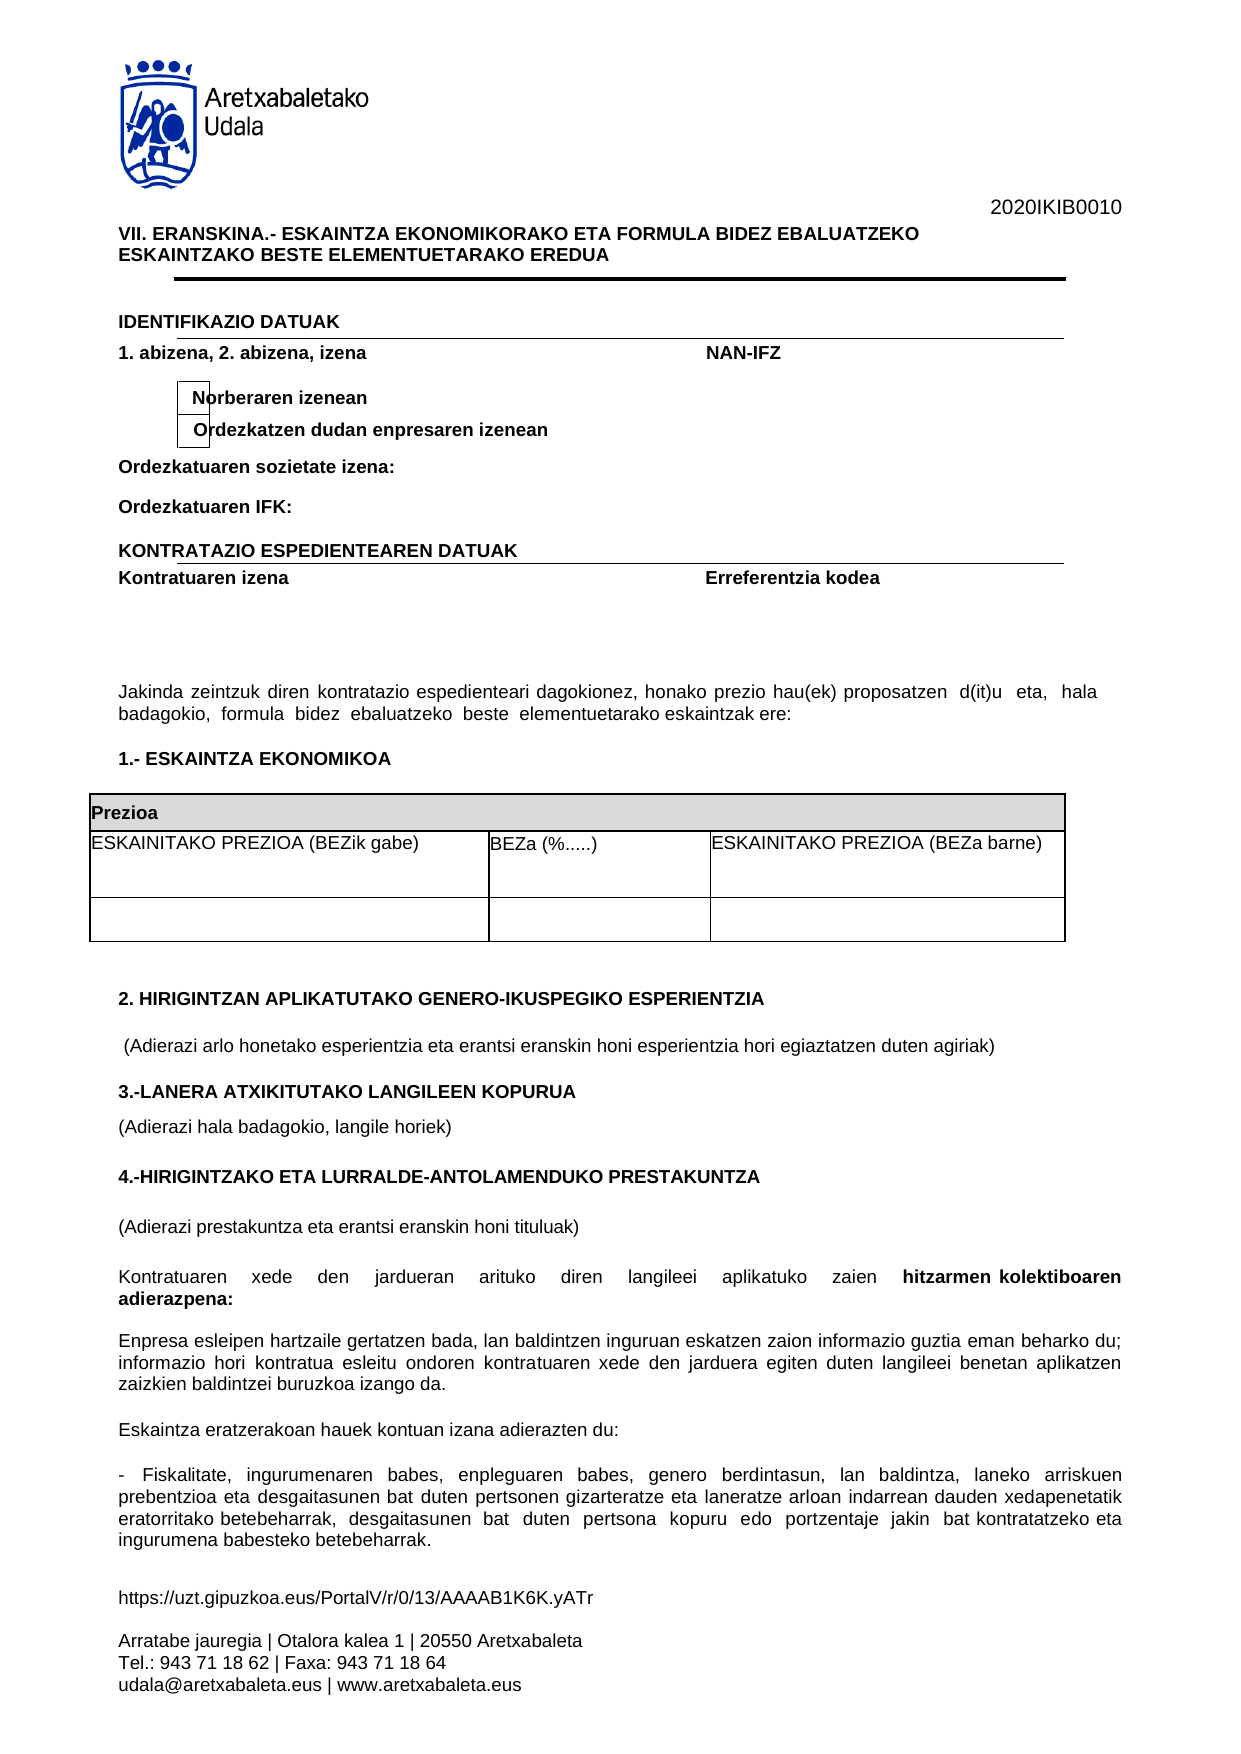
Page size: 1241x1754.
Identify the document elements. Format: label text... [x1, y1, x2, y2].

text - Fiskalitate, ingurumenaren babes, enpleguaren babes, genero berdintasun, lan baldintza, laneko arriskuen prebentzioa eta desgaitasunen bat duten pertsonen gizarteratze eta laneratze arloan indarrean dauden xedapenetatik eratorritako betebeharrak, desgaitasunen bat duten pertsona kopuru edo portzentaje jakin bat kontratatzeko eta ingurumena babesteko betebeharrak. [118, 1464, 1122, 1550]
table_cell ESKAINITAKO PREZIOA (BEZik gabe) [91, 832, 488, 897]
text Ordezkatuaren IFK: [118, 495, 1122, 517]
table_cell ESKAINITAKO PREZIOA (BEZa barne) [711, 832, 1064, 897]
text 1.- ESKAINTZA EKONOMIKOA [118, 745, 842, 768]
text Jakinda zeintzuk diren kontratazio espedienteari dagokionez, honako prezio hau(ek) proposatzen d(it)u eta, hala badagokio, formula bidez ebaluatzeko beste elementuetarako eskaintzak ere: [118, 681, 1098, 724]
text 4.-HIRIGINTZAKO ETA LURRALDE-ANTOLAMENDUKO PRESTAKUNTZA [118, 1166, 1122, 1187]
text KONTRATAZIO ESPEDIENTEAREN DATUAK [118, 539, 1122, 561]
text (Adierazi prestakuntza eta erantsi eranskin honi tituluak) [118, 1216, 1122, 1237]
text VII. ERANSKINA.- ESKAINTZA EKONOMIKORAKO ETA FORMULA BIDEZ EBALUATZEKO ESKAINTZAKO BESTE ELEMENTUETARAKO EREDUA [118, 222, 1049, 265]
text (Adierazi hala badagokio, langile horiek) [118, 1115, 1114, 1137]
text Kontratuaren xede den jardueran arituko diren langileei aplikatuko zaien hitzarmen kolektiboaren adierazpena: [118, 1266, 1122, 1309]
text Enpresa esleipen hartzaile gertatzen bada, lan baldintzen inguruan eskatzen zaion informazio guztia eman beharko du; informazio hori kontratua esleitu ondoren kontratuaren xede den jarduera egiten duten langileei benetan aplikatzen zaizkien baldintzei buruzkoa izango da. [118, 1330, 1122, 1395]
table_cell [490, 898, 710, 941]
text 3.-LANERA ATXIKITUTAKO LANGILEEN KOPURUA [118, 1081, 1122, 1103]
text IDENTIFIKAZIO DATUAK [118, 311, 1122, 332]
text Norberaren izenean [177, 387, 1122, 408]
text Ordezkatzen dudan enpresaren izenean [118, 419, 1122, 441]
text Ordezkatuaren sozietate izena: [118, 456, 1122, 476]
table_cell [711, 898, 1064, 941]
table_header Prezioa [91, 795, 1064, 830]
text Eskaintza eratzerakoan hauek kontuan izana adierazten du: [118, 1418, 1122, 1440]
table_cell BEZa (%.....) [490, 832, 710, 897]
text 2. HIRIGINTZAN APLIKATUTAKO GENERO-IKUSPEGIKO ESPERIENTZIA [118, 988, 1122, 1010]
picture [118, 59, 378, 195]
text Kontratuaren izena Erreferentzia kodea [118, 567, 1122, 587]
text 1. abizena, 2. abizena, izena NAN-IFZ [118, 341, 1122, 362]
text (Adierazi arlo honetako esperientzia eta erantsi eranskin honi esperientzia hori egiaztatzen duten agiriak) [118, 1035, 1122, 1056]
table_cell [91, 898, 488, 941]
